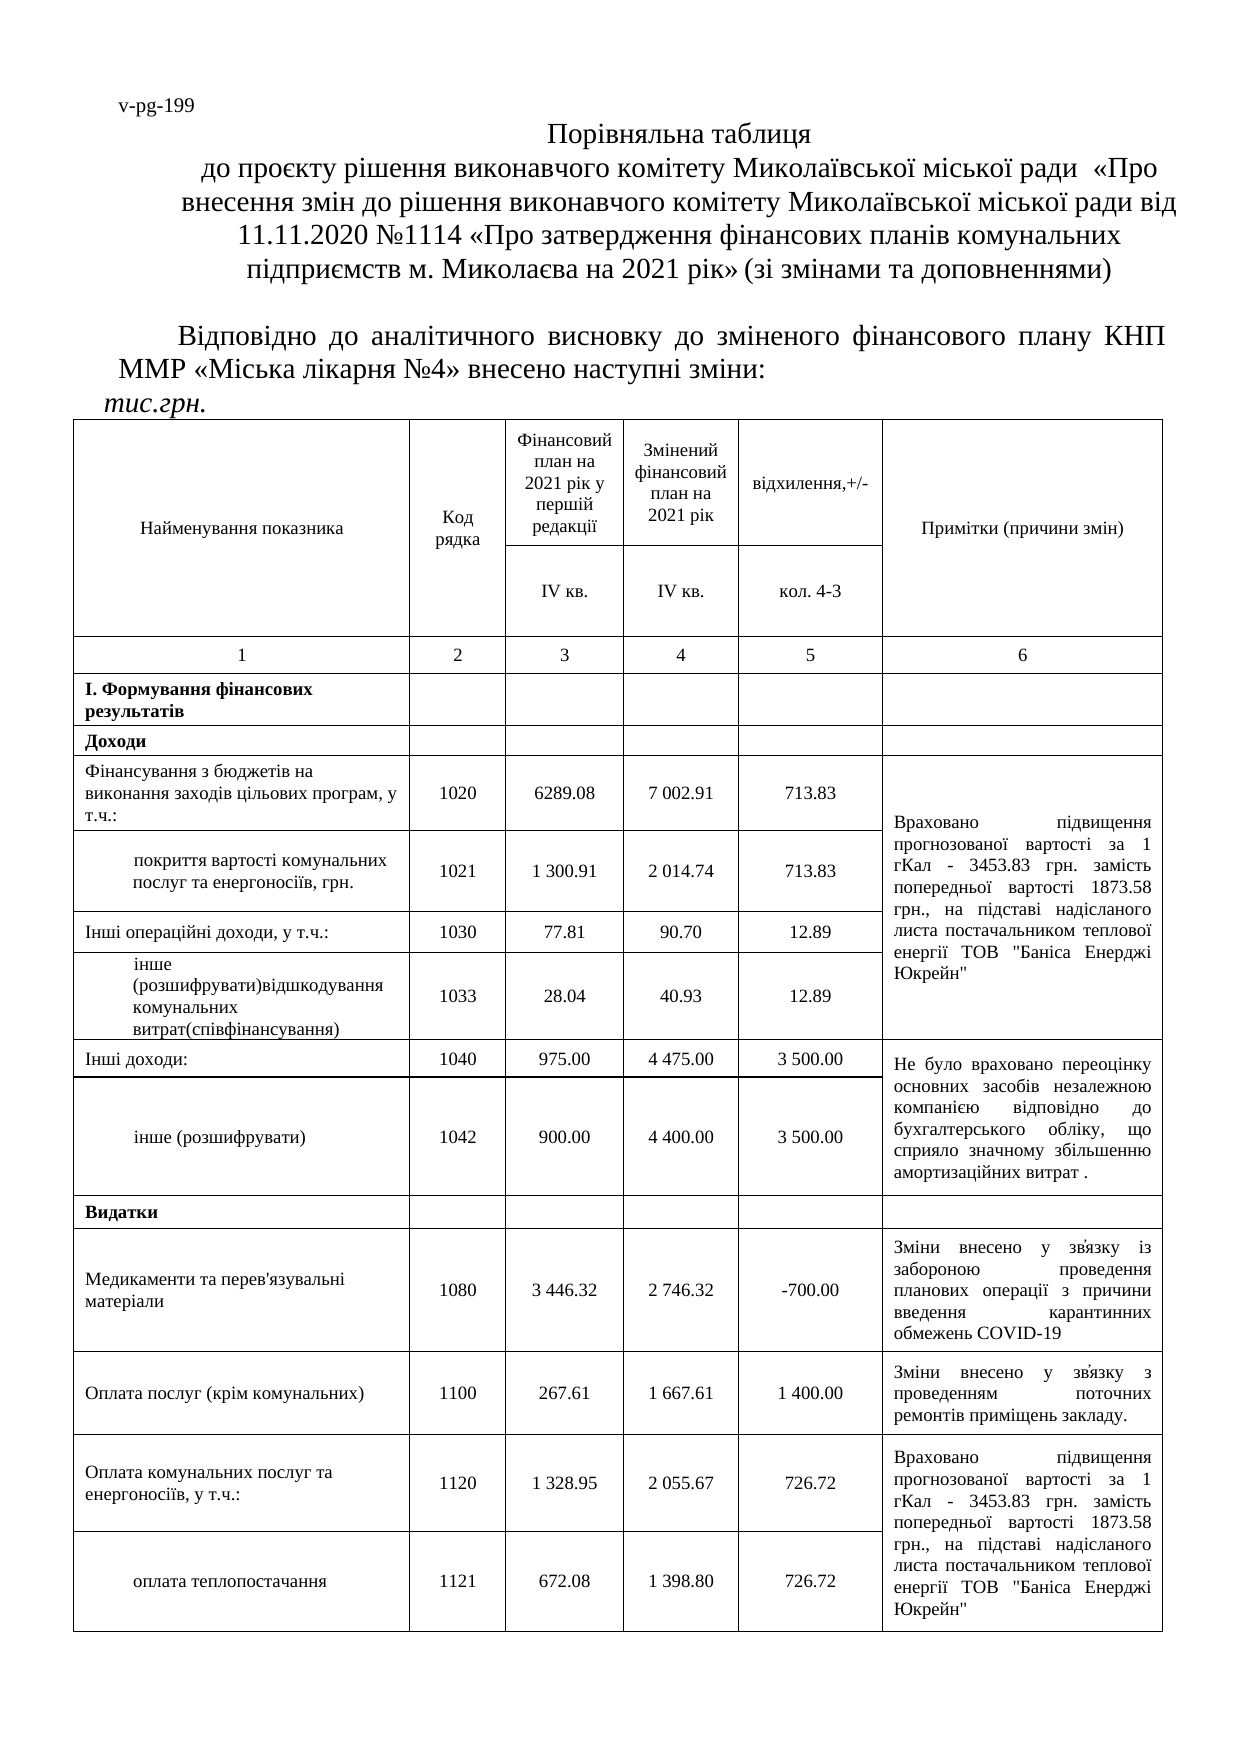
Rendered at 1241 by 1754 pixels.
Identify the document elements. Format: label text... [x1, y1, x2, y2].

table_cell [739, 1196, 882, 1227]
table_cell 3 500.00 [739, 1078, 882, 1195]
table_cell 713.83 [739, 831, 882, 911]
table_cell -700.00 [739, 1229, 882, 1351]
table_cell 1 667.61 [624, 1352, 738, 1434]
table_cell [739, 674, 882, 725]
table_cell [883, 726, 1162, 755]
table_cell 900.00 [506, 1078, 623, 1195]
table_cell 1021 [410, 831, 505, 911]
table_cell 1020 [410, 756, 505, 830]
table_header Код рядка [410, 420, 505, 636]
table_cell 1042 [410, 1078, 505, 1195]
text Відповідно до аналітичного висновку до зміненого фінансового плану КНП ММР «Міська лікарня №4» внесено наступні зміни: [118, 318, 1166, 385]
table_cell [506, 1196, 623, 1227]
table_cell 77.81 [506, 912, 623, 952]
table_cell 4 400.00 [624, 1078, 738, 1195]
table_cell [883, 1196, 1162, 1227]
table_cell 2 055.67 [624, 1435, 738, 1531]
table_cell Інші операційні доходи, у т.ч.: [74, 912, 409, 952]
table_cell 40.93 [624, 953, 738, 1039]
table_cell 7 002.91 [624, 756, 738, 830]
table_cell ІV кв. [506, 546, 623, 636]
table_cell [624, 674, 738, 725]
table_cell I. Формування фінансових результатів [74, 674, 409, 725]
table_cell кол. 4-3 [739, 546, 882, 636]
table_cell 1 300.91 [506, 831, 623, 911]
table_header Фінансовий план на 2021 рік у першій редакції [506, 420, 623, 545]
table_cell [506, 674, 623, 725]
table_cell 1 400.00 [739, 1352, 882, 1434]
table_cell 1033 [410, 953, 505, 1039]
table_cell 726.72 [739, 1532, 882, 1631]
table_cell 1 398.80 [624, 1532, 738, 1631]
table_cell 1080 [410, 1229, 505, 1351]
table_cell 2 746.32 [624, 1229, 738, 1351]
table_cell Доходи [74, 726, 409, 755]
table_cell інше (розшифрувати)відшкодування комунальних витрат(співфінансування) [74, 953, 409, 1039]
table_cell Видатки [74, 1196, 409, 1227]
table_cell 28.04 [506, 953, 623, 1039]
table_header Змінений фінансовий план на 2021 рік [624, 420, 738, 545]
table_cell 672.08 [506, 1532, 623, 1631]
table_cell 3 500.00 [739, 1040, 882, 1076]
table_cell 12.89 [739, 953, 882, 1039]
table_cell 1030 [410, 912, 505, 952]
table_cell [410, 726, 505, 755]
table_cell Оплата комунальних послуг та енергоносіїв, у т.ч.: [74, 1435, 409, 1531]
table_cell Зміни внесено у зв҆язку з проведенням поточних ремонтів приміщень закладу. [883, 1352, 1162, 1434]
table_cell [624, 726, 738, 755]
table_cell ІV кв. [624, 546, 738, 636]
table_cell [410, 1196, 505, 1227]
table_cell 6289.08 [506, 756, 623, 830]
table_cell 3 [506, 637, 623, 673]
table_cell Зміни внесено у зв҆язку із забороною проведення планових операції з причини введення карантинних обмежень COVID-19 [883, 1229, 1162, 1351]
table_cell 6 [883, 637, 1162, 673]
table_cell 1 328.95 [506, 1435, 623, 1531]
text v-pg-199 [118, 93, 1181, 117]
table_cell Фінансування з бюджетів на виконання заходів цільових програм, у т.ч.: [74, 756, 409, 830]
table_cell 90.70 [624, 912, 738, 952]
table_cell Враховано підвищення прогнозованої вартості за 1 гКал - 3453.83 грн. замість попередньої вартості 1873.58 грн., на підставі надісланого листа постачальником теплової енергії ТОВ "Баніса Енерджі Юкрейн" [883, 756, 1162, 1039]
table_cell 12.89 [739, 912, 882, 952]
table_cell 2 [410, 637, 505, 673]
table_cell [624, 1196, 738, 1227]
text до проєкту рішення виконавчого комітету Миколаївської міської ради «Про внесення змін до рішення виконавчого комітету Миколаївської міської ради від 11.11.2020 №1114 «Про затвердження фінансових планів комунальних підприємств м. Миколаєва на 2021 рік» (зі змінами та доповненнями) [177, 150, 1181, 284]
table_cell 1121 [410, 1532, 505, 1631]
table_cell 4 475.00 [624, 1040, 738, 1076]
table_cell 1100 [410, 1352, 505, 1434]
table_header відхилення,+/- [739, 420, 882, 545]
table_cell покриття вартості комунальних послуг та енергоносіїв, грн. [74, 831, 409, 911]
table_cell 1 [74, 637, 409, 673]
text Порівняльна таблиця [177, 117, 1181, 150]
table_cell Інші доходи: [74, 1040, 409, 1076]
table_cell 2 014.74 [624, 831, 738, 911]
table_header Примітки (причини змін) [883, 420, 1162, 636]
table_cell [883, 674, 1162, 725]
text тис.грн. [44, 385, 1211, 418]
table_cell інше (розшифрувати) [74, 1078, 409, 1195]
table_cell оплата теплопостачання [74, 1532, 409, 1631]
table_cell 1120 [410, 1435, 505, 1531]
table_cell Медикаменти та перев'язувальні матеріали [74, 1229, 409, 1351]
table_cell Не було враховано переоцінку основних засобів незалежною компанією відповідно до бухгалтерського обліку, що сприяло значному збільшенню амортизаційних витрат . [883, 1040, 1162, 1195]
table_cell 975.00 [506, 1040, 623, 1076]
table_cell [410, 674, 505, 725]
table_cell [739, 726, 882, 755]
table_cell 267.61 [506, 1352, 623, 1434]
table_cell 4 [624, 637, 738, 673]
table_cell 5 [739, 637, 882, 673]
table_cell 726.72 [739, 1435, 882, 1531]
table_cell 3 446.32 [506, 1229, 623, 1351]
table_cell 1040 [410, 1040, 505, 1076]
table_cell 713.83 [739, 756, 882, 830]
table_header Найменування показника [74, 420, 409, 636]
table_cell [506, 726, 623, 755]
table_cell Враховано підвищення прогнозованої вартості за 1 гКал - 3453.83 грн. замість попередньої вартості 1873.58 грн., на підставі надісланого листа постачальником теплової енергії ТОВ "Баніса Енерджі Юкрейн" [883, 1435, 1162, 1631]
table_cell Оплата послуг (крім комунальних) [74, 1352, 409, 1434]
